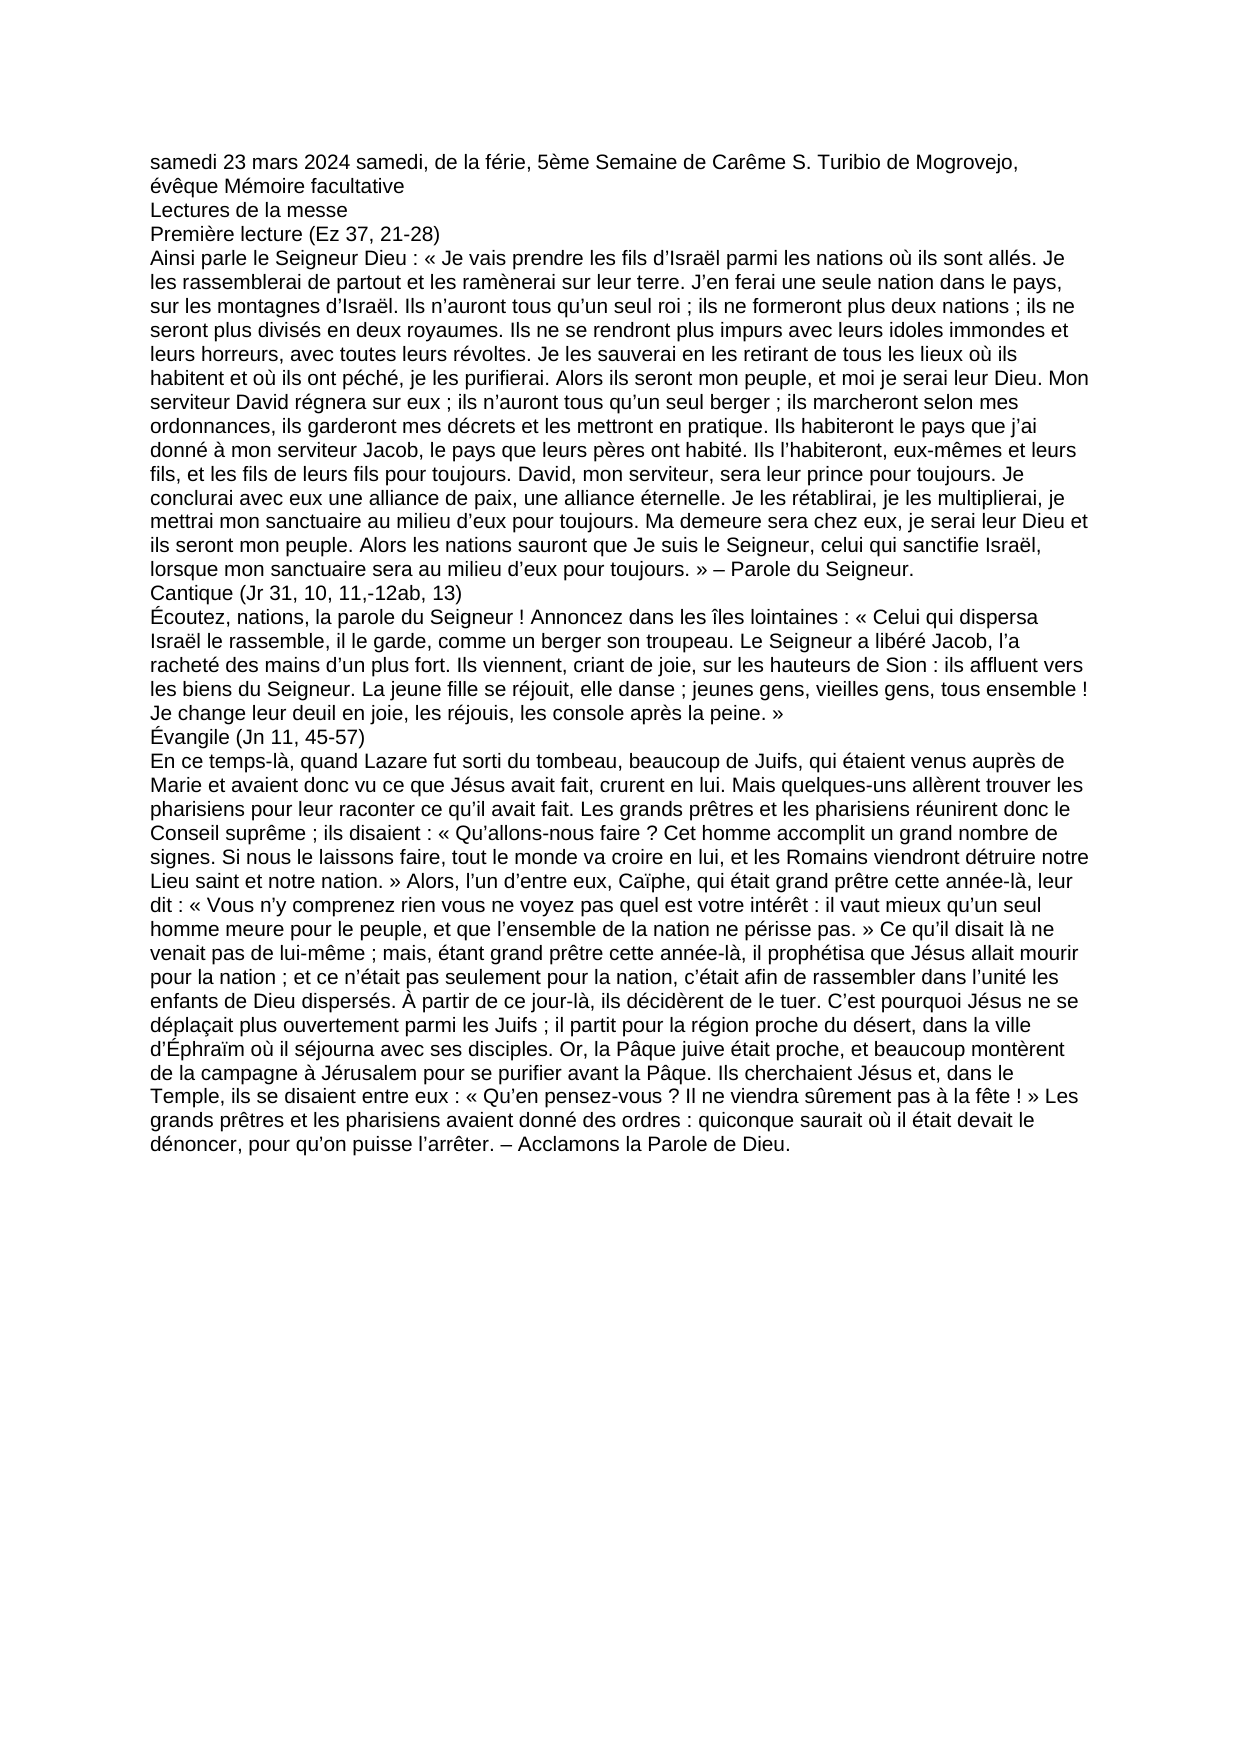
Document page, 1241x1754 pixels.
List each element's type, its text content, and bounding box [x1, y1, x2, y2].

text En ce temps-là, quand Lazare fut sorti du tombeau, beaucoup de Juifs, qui étaient venus auprès de Marie et avaient donc vu ce que Jésus avait fait, crurent en lui. Mais quelques-uns allèrent trouver les pharisiens pour leur raconter ce qu’il avait fait. Les grands prêtres et les pharisiens réunirent donc le Conseil suprême ; ils disaient : « Qu’allons-nous faire ? Cet homme accomplit un grand nombre de signes. Si nous le laissons faire, tout le monde va croire en lui, et les Romains viendront détruire notre Lieu saint et notre nation. » Alors, l’un d’entre eux, Caïphe, qui était grand prêtre cette année-là, leur dit : « Vous n’y comprenez rien vous ne voyez pas quel est votre intérêt : il vaut mieux qu’un seul homme meure pour le peuple, et que l’ensemble de la nation ne périsse pas. » Ce qu’il disait là ne venait pas de lui-même ; mais, étant grand prêtre cette année-là, il prophétisa que Jésus allait mourir pour la nation ; et ce n’était pas seulement pour la nation, c’était afin de rassembler dans l’unité les enfants de Dieu dispersés. À partir de ce jour-là, ils décidèrent de le tuer. C’est pourquoi Jésus ne se déplaçait plus ouvertement parmi les Juifs ; il partit pour la région proche du désert, dans la ville d’Éphraïm où il séjourna avec ses disciples. Or, la Pâque juive était proche, et beaucoup montèrent de la campagne à Jérusalem pour se purifier avant la Pâque. Ils cherchaient Jésus et, dans le Temple, ils se disaient entre eux : « Qu’en pensez-vous ? Il ne viendra sûrement pas à la fête ! » Les grands prêtres et les pharisiens avaient donné des ordres : quiconque saurait où il était devait le dénoncer, pour qu’on puisse l’arrêter. – Acclamons la Parole de Dieu. [150, 749, 1090, 1156]
text Écoutez, nations, la parole du Seigneur ! Annoncez dans les îles lointaines : « Celui qui dispersa Israël le rassemble, il le garde, comme un berger son troupeau. Le Seigneur a libéré Jacob, l’a racheté des mains d’un plus fort. Ils viennent, criant de joie, sur les hauteurs de Sion : ils affluent vers les biens du Seigneur. La jeune fille se réjouit, elle danse ; jeunes gens, vieilles gens, tous ensemble ! Je change leur deuil en joie, les réjouis, les console après la peine. » [150, 605, 1090, 725]
text Ainsi parle le Seigneur Dieu : « Je vais prendre les fils d’Israël parmi les nations où ils sont allés. Je les rassemblerai de partout et les ramènerai sur leur terre. J’en ferai une seule nation dans le pays, sur les montagnes d’Israël. Ils n’auront tous qu’un seul roi ; ils ne formeront plus deux nations ; ils ne seront plus divisés en deux royaumes. Ils ne se rendront plus impurs avec leurs idoles immondes et leurs horreurs, avec toutes leurs révoltes. Je les sauverai en les retirant de tous les lieux où ils habitent et où ils ont péché, je les purifierai. Alors ils seront mon peuple, et moi je serai leur Dieu. Mon serviteur David régnera sur eux ; ils n’auront tous qu’un seul berger ; ils marcheront selon mes ordonnances, ils garderont mes décrets et les mettront en pratique. Ils habiteront le pays que j’ai donné à mon serviteur Jacob, le pays que leurs pères ont habité. Ils l’habiteront, eux-mêmes et leurs fils, et les fils de leurs fils pour toujours. David, mon serviteur, sera leur prince pour toujours. Je conclurai avec eux une alliance de paix, une alliance éternelle. Je les rétablirai, je les multiplierai, je mettrai mon sanctuaire au milieu d’eux pour toujours. Ma demeure sera chez eux, je serai leur Dieu et ils seront mon peuple. Alors les nations sauront que Je suis le Seigneur, celui qui sanctifie Israël, lorsque mon sanctuaire sera au milieu d’eux pour toujours. » – Parole du Seigneur. [150, 246, 1090, 581]
